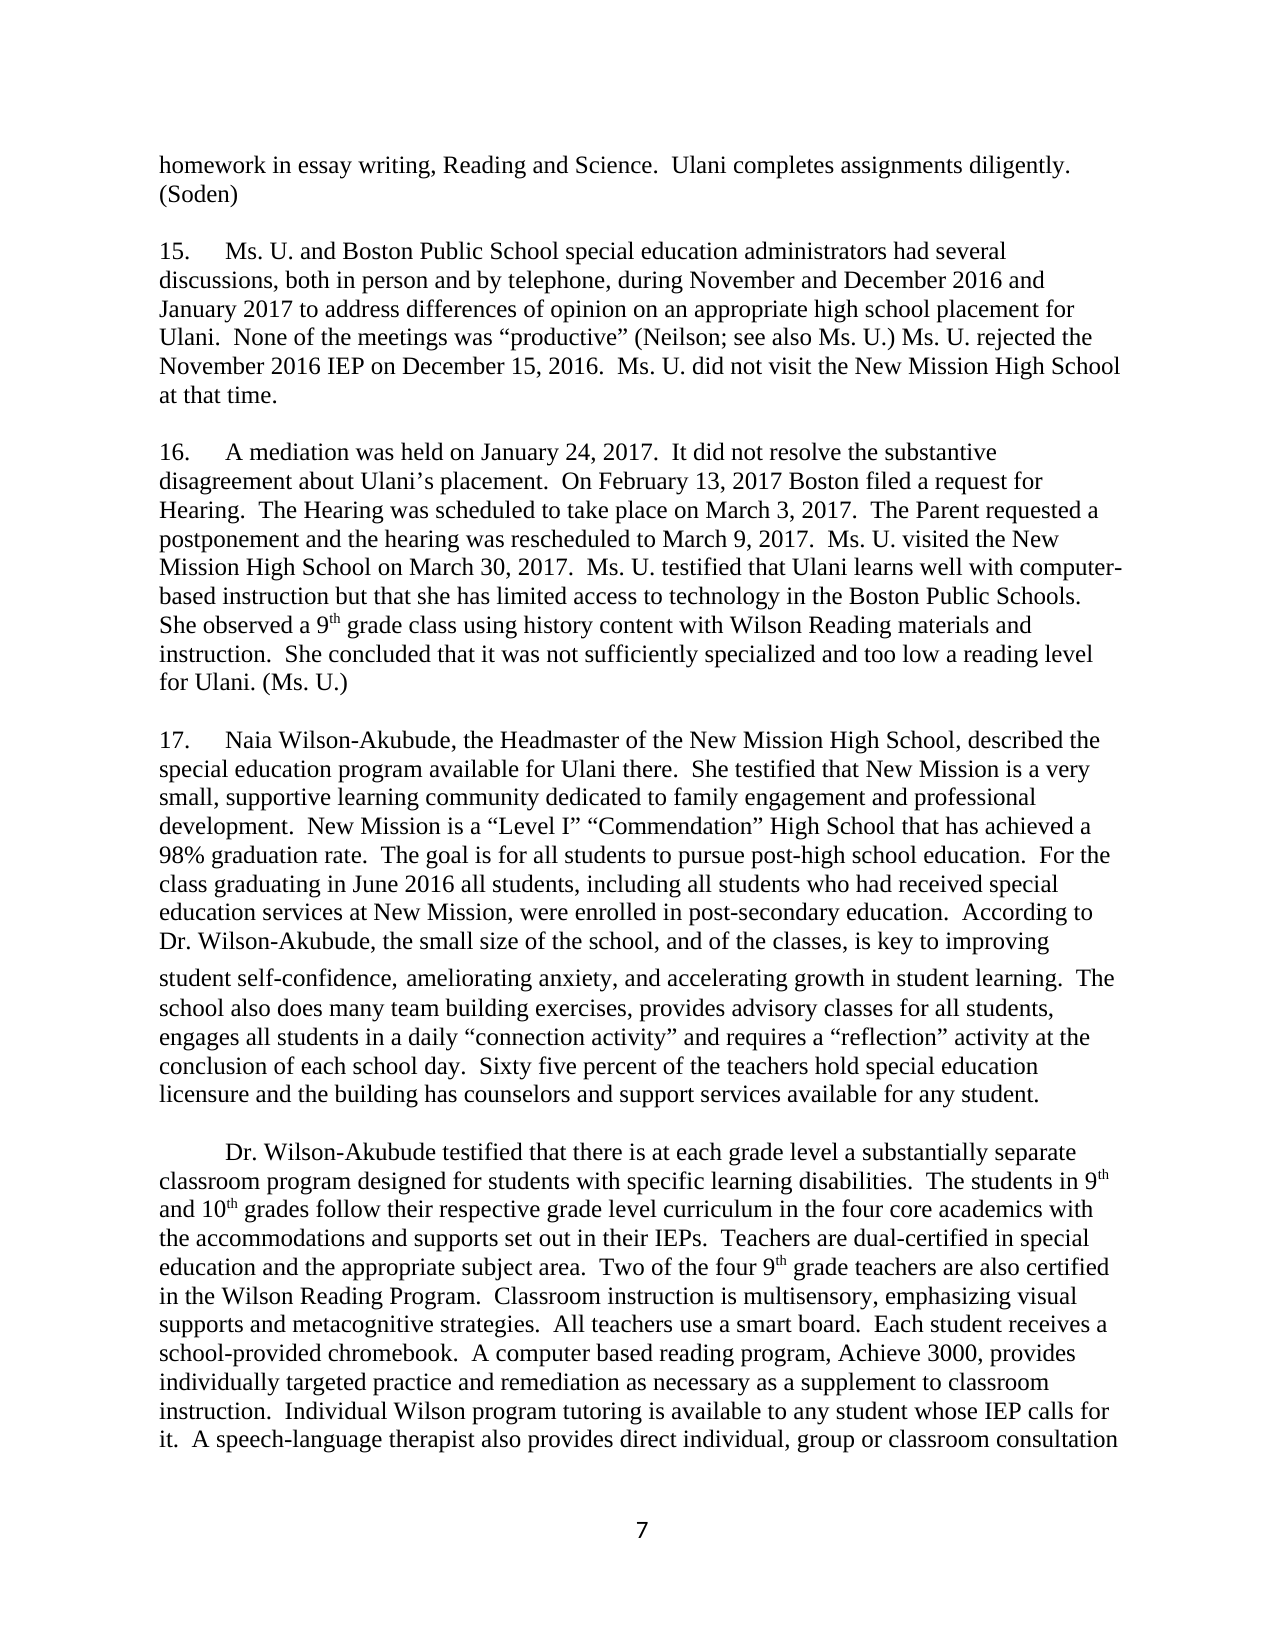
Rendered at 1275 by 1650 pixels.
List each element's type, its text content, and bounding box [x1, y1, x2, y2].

text 16. A mediation was held on January 24, 2017. It did not resolve the substantive disagreement about Ulani’s placement. On February 13, 2017 Boston filed a request for Hearing. The Hearing was scheduled to take place on March 3, 2017. The Parent requested a postponement and the hearing was rescheduled to March 9, 2017. Ms. U. visited the New Mission High School on March 30, 2017. Ms. U. testified that Ulani learns well with computer-based instruction but that she has limited access to technology in the Boston Public Schools. She observed a 9th grade class using history content with Wilson Reading materials and instruction. She concluded that it was not sufficiently specialized and too low a reading level for Ulani. (Ms. U.) [159, 437, 1125, 696]
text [159, 1137, 1125, 1453]
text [159, 150, 1125, 207]
text 15. Ms. U. and Boston Public School special education administrators had several discussions, both in person and by telephone, during November and December 2016 and January 2017 to address differences of opinion on an appropriate high school placement for Ulani. None of the meetings was “productive” (Neilson; see also Ms. U.) Ms. U. rejected the November 2016 IEP on December 15, 2016. Ms. U. did not visit the New Mission High School at that time. [159, 236, 1125, 409]
text 17. Naia Wilson-Akubude, the Headmaster of the New Mission High School, described the special education program available for Ulani there. She testified that New Mission is a very small, supportive learning community dedicated to family engagement and professional development. New Mission is a “Level I” “Commendation” High School that has achieved a 98% graduation rate. The goal is for all students to pursue post-high school education. For the class graduating in June 2016 all students, including all students who had received special education services at New Mission, were enrolled in post-secondary education. According to Dr. Wilson-Akubude, the small size of the school, and of the classes, is key to improving student self-confidence, ameliorating anxiety, and accelerating growth in student learning. The school also does many team building exercises, provides advisory classes for all students, engages all students in a daily “connection activity” and requires a “reflection” activity at the conclusion of each school day. Sixty five percent of the teachers hold special education licensure and the building has counselors and support services available for any student. [159, 725, 1125, 1108]
